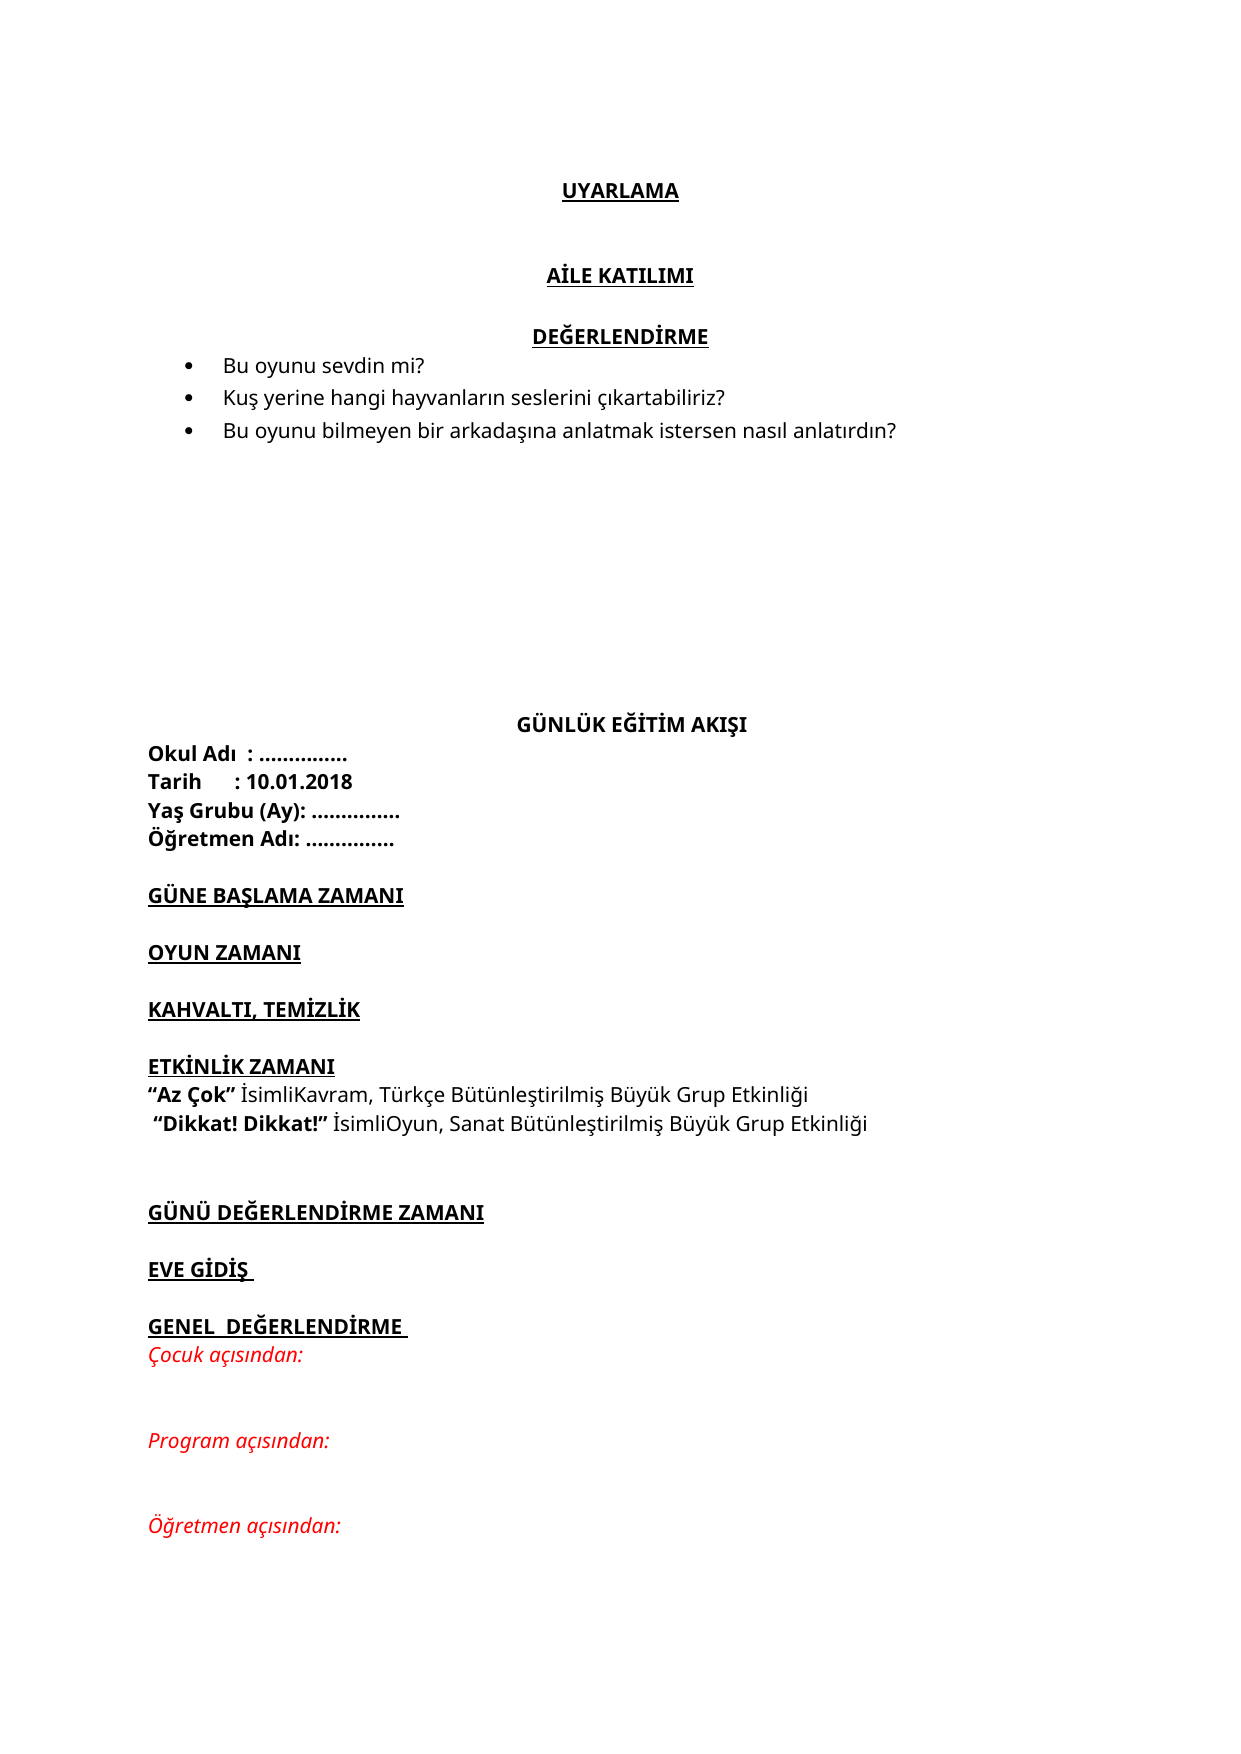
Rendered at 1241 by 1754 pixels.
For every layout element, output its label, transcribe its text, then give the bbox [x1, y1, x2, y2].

text “Dikkat! Dikkat!” İsimliOyun, Sanat Bütünleştirilmiş Büyük Grup Etkinliği [148, 1109, 1093, 1137]
text “Az Çok” İsimliKavram, Türkçe Bütünleştirilmiş Büyük Grup Etkinliği [148, 1080, 1093, 1109]
text Yaş Grubu (Ay): …………… [148, 796, 1093, 824]
list Kuş yerine hangi hayvanların seslerini çıkartabiliriz? [185, 383, 1093, 412]
text AİLE KATILIMI [148, 261, 1093, 290]
text GÜNLÜK EĞİTİM AKIŞI [443, 711, 1093, 739]
text GÜNE BAŞLAMA ZAMANI [148, 881, 1093, 910]
text Program açısından: [148, 1426, 1093, 1454]
text ETKİNLİK ZAMANI [148, 1052, 1093, 1080]
text Çocuk açısından: [148, 1340, 1093, 1369]
text Öğretmen açısından: [148, 1511, 1093, 1539]
text EVE GİDİŞ [148, 1255, 1093, 1283]
list Bu oyunu bilmeyen bir arkadaşına anlatmak istersen nasıl anlatırdın? [185, 416, 1093, 444]
text Öğretmen Adı: …………… [148, 824, 1093, 853]
text GENEL DEĞERLENDİRME [148, 1312, 1093, 1340]
text GÜNÜ DEĞERLENDİRME ZAMANI [148, 1198, 1093, 1227]
text UYARLAMA [148, 176, 1093, 204]
text DEĞERLENDİRME [148, 322, 1093, 351]
text OYUN ZAMANI [148, 938, 1093, 967]
text KAHVALTI, TEMİZLİK [148, 995, 1093, 1023]
list Bu oyunu sevdin mi? [185, 351, 1093, 379]
text Okul Adı : …………... [148, 739, 1093, 767]
text Tarih : 10.01.2018 [148, 767, 1093, 796]
